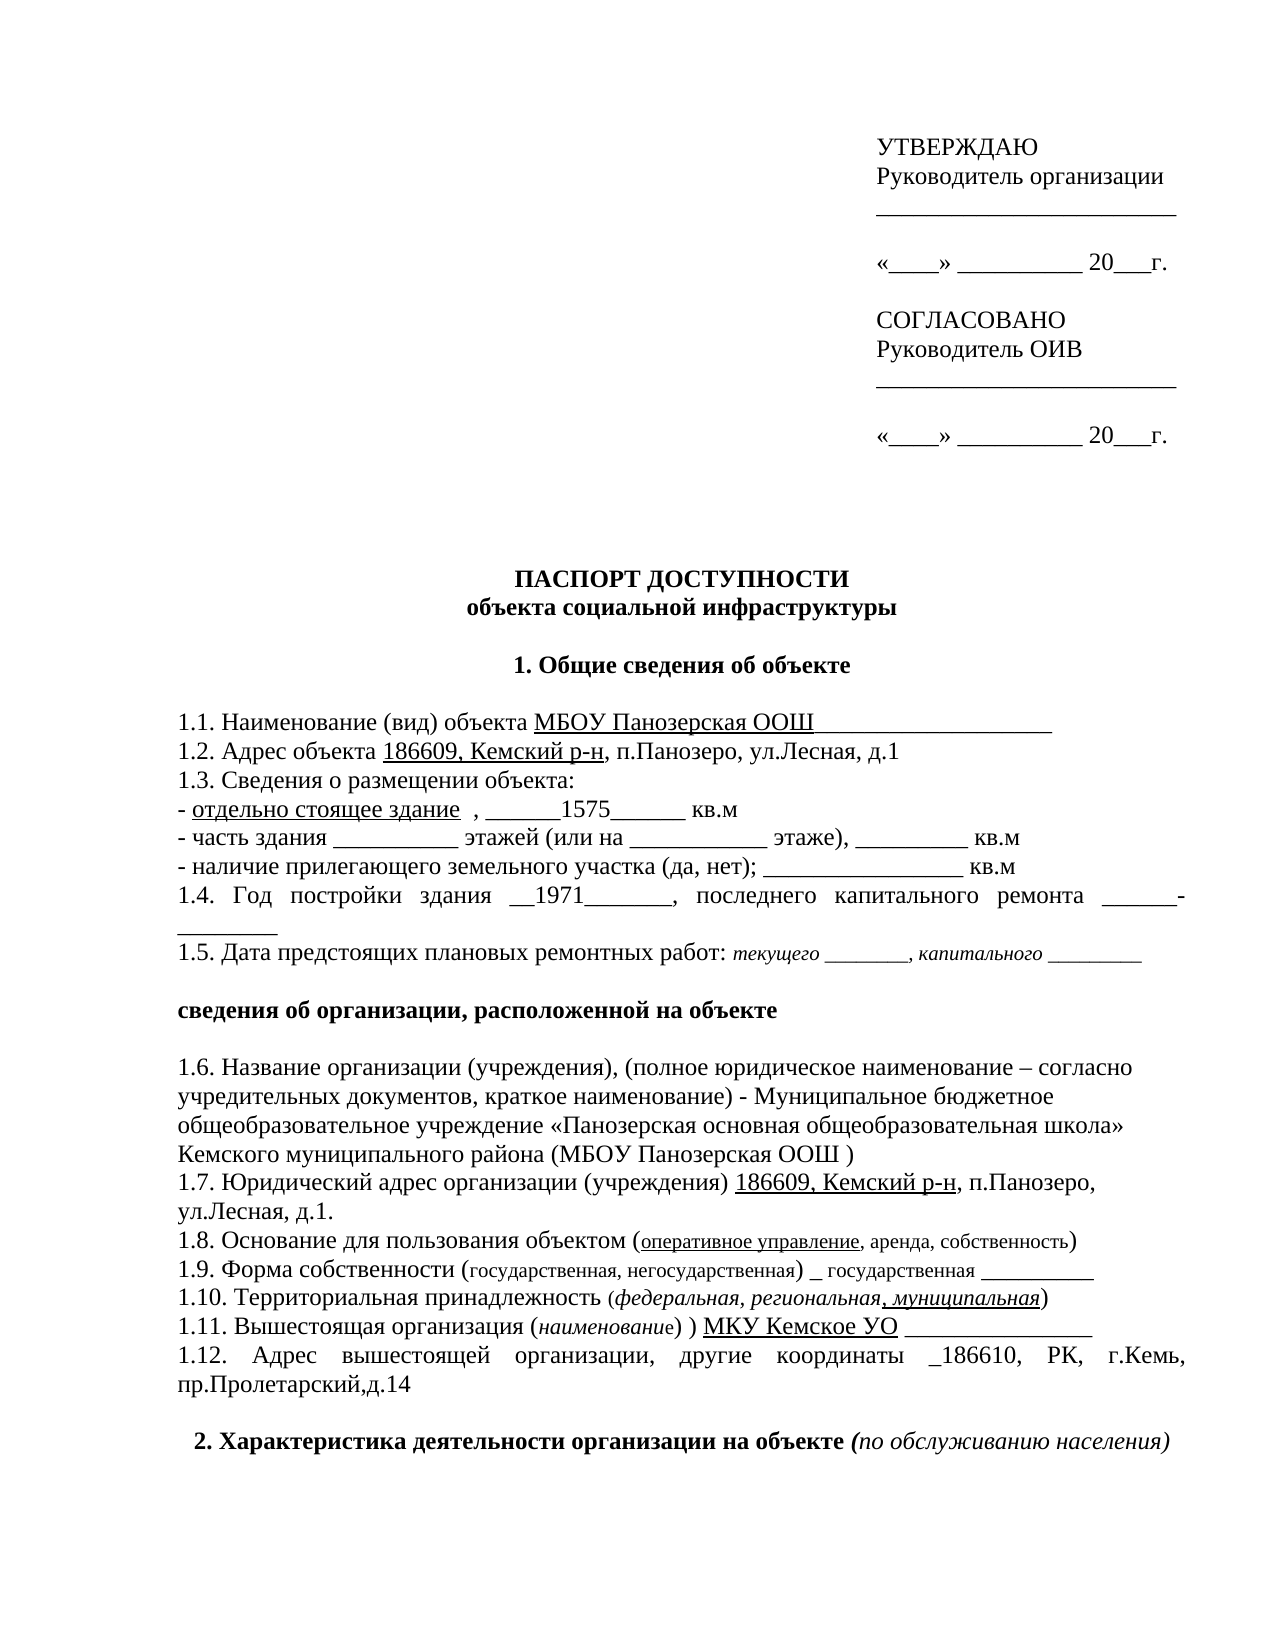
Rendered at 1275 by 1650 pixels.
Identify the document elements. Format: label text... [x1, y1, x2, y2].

text СОГЛАСОВАНО [876, 305, 1186, 334]
text УТВЕРЖДАЮ [876, 132, 1186, 161]
text Руководитель организации [876, 161, 1186, 190]
text 1.9. Форма собственности (государственная, негосударственная) _ государственная _________ [177, 1254, 1186, 1282]
text 1.6. Название организации (учреждения), (полное юридическое наименование – согласно учредительных документов, краткое наименование) - Муниципальное бюджетное общеобразовательное учреждение «Панозерская основная общеобразовательная школа» Кемского муниципального района (МБОУ Панозерская ООШ ) [177, 1052, 1186, 1167]
text 1.12. Адрес вышестоящей организации, другие координаты _186610, РК, г.Кемь, пр.Пролетарский,д.14 [177, 1340, 1186, 1397]
text - часть здания __________ этажей (или на ___________ этаже), _________ кв.м [177, 822, 1186, 851]
text 2. Характеристика деятельности организации на объекте (по обслуживанию населения) [177, 1426, 1186, 1455]
text ________________________ [876, 190, 1186, 219]
text сведения об организации, расположенной на объекте [177, 995, 1186, 1024]
text «____» __________ 20___г. [876, 247, 1186, 276]
text объекта социальной инфраструктуры [177, 592, 1186, 621]
text 1.2. Адрес объекта 186609, Кемский р-н, п.Панозеро, ул.Лесная, д.1 [177, 736, 1186, 765]
text ПАСПОРТ ДОСТУПНОСТИ [177, 564, 1186, 592]
text 1.11. Вышестоящая организация (наименование) ) МКУ Кемское УО _______________ [177, 1311, 1186, 1340]
text «____» __________ 20___г. [876, 420, 1186, 449]
text 1.3. Сведения о размещении объекта: [177, 765, 1186, 794]
text - наличие прилегающего земельного участка (да, нет); ________________ кв.м [177, 851, 1186, 880]
text ________________________ [876, 362, 1186, 391]
text Руководитель ОИВ [876, 334, 1186, 362]
text 1.1. Наименование (вид) объекта МБОУ Панозерская ООШ___________________ [177, 707, 1186, 736]
text 1.8. Основание для пользования объектом (оперативное управление, аренда, собственность) [177, 1225, 1186, 1254]
text 1. Общие сведения об объекте [177, 650, 1186, 679]
text - отдельно стоящее здание , ______1575______ кв.м [177, 794, 1186, 822]
text 1.5. Дата предстоящих плановых ремонтных работ: текущего ________, капитального _________ [177, 937, 1186, 966]
text 1.7. Юридический адрес организации (учреждения) 186609, Кемский р-н, п.Панозеро, ул.Лесная, д.1. [177, 1167, 1186, 1225]
text 1.4. Год постройки здания __1971_______, последнего капитального ремонта ______-________ [177, 880, 1186, 937]
text 1.10. Территориальная принадлежность (федеральная, региональная, муниципальная) [177, 1282, 1186, 1311]
